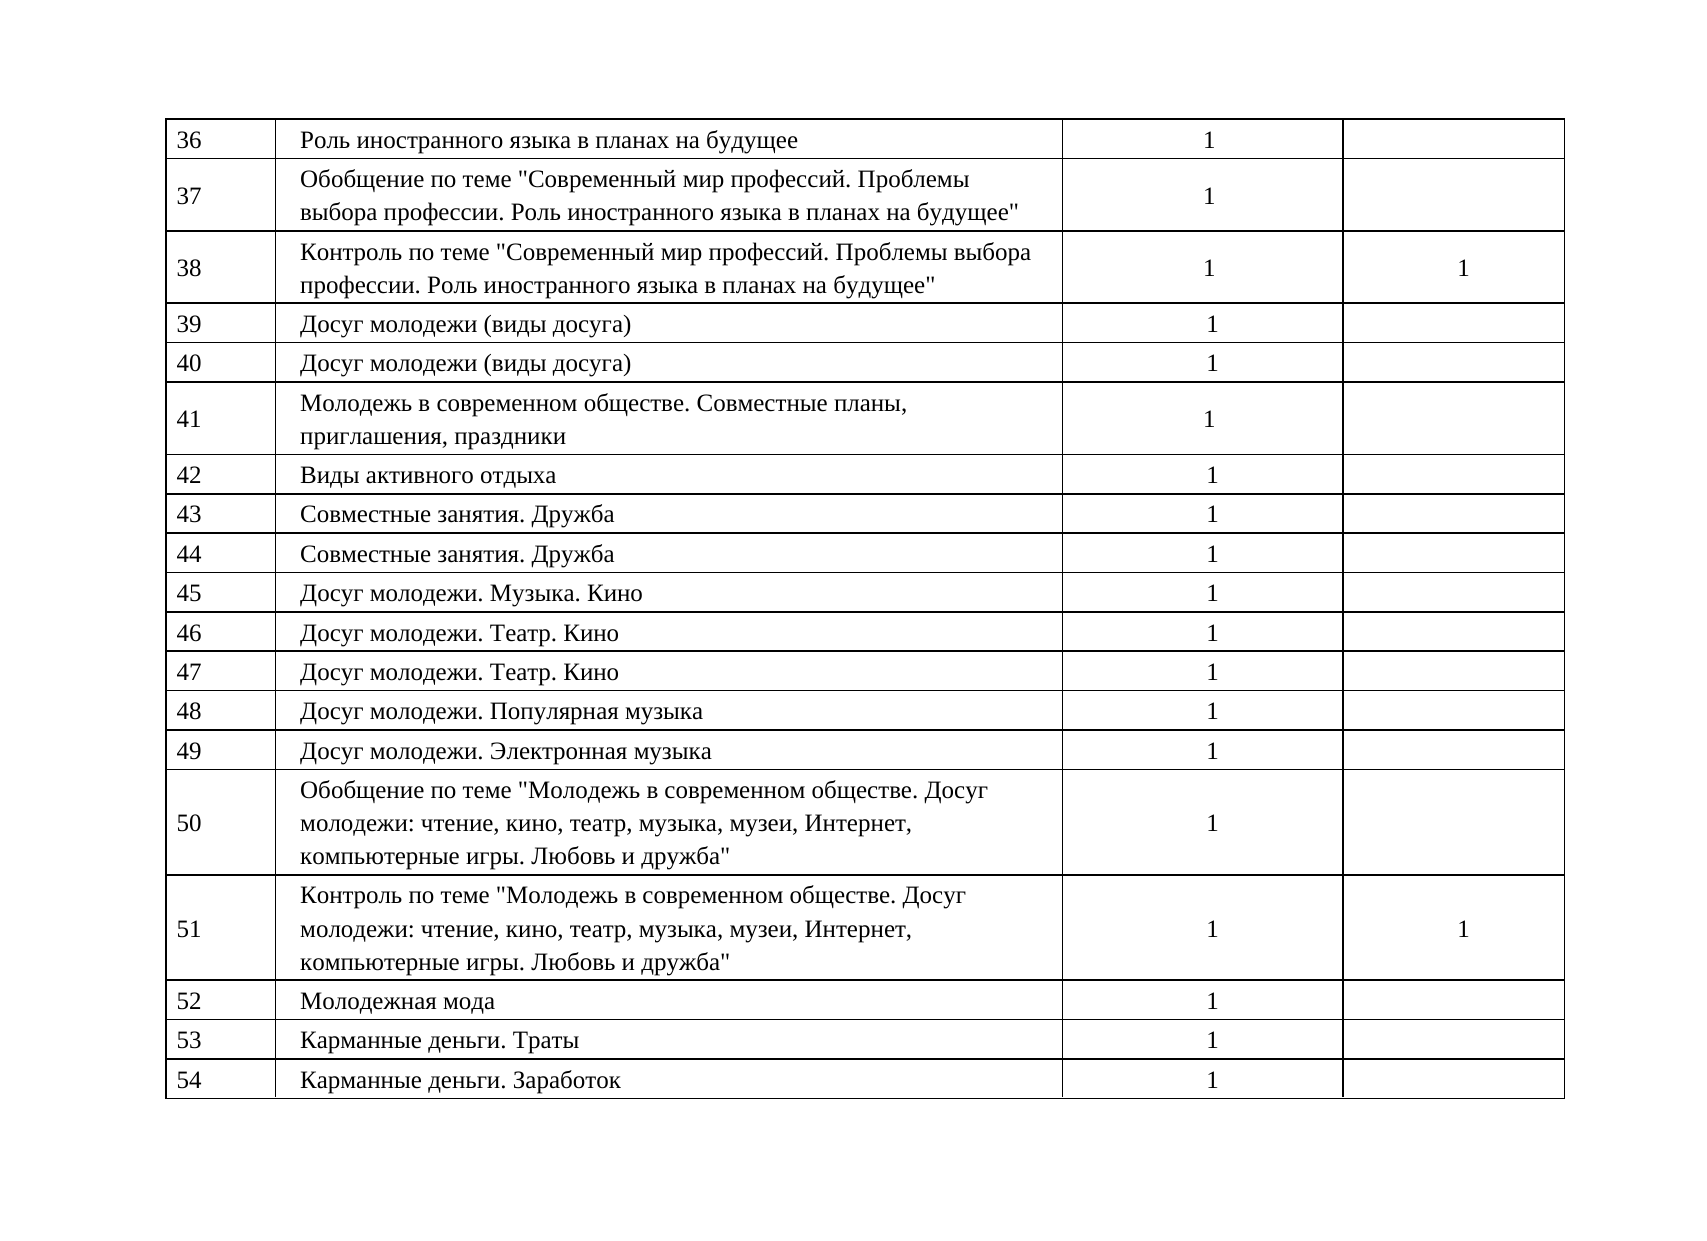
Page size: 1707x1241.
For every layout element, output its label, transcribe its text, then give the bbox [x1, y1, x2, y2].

table_cell Контроль по теме "Молодежь в современном обществе. Досуг молодежи: чтение, кино, театр, музыка, музеи, Интернет, компьютерные игры. Любовь и дружба" [276, 876, 1062, 979]
table_cell Досуг молодежи. Популярная музыка [276, 691, 1062, 729]
table_cell 51 [167, 876, 275, 979]
table_cell 38 [167, 232, 275, 302]
table_cell 40 [167, 343, 275, 381]
table_cell 36 [167, 120, 275, 157]
table_cell Совместные занятия. Дружба [276, 534, 1062, 572]
table_cell [1344, 573, 1564, 611]
table_cell Обобщение по теме "Молодежь в современном обществе. Досуг молодежи: чтение, кино, театр, музыка, музеи, Интернет, компьютерные игры. Любовь и дружба" [276, 770, 1062, 874]
table_cell [1344, 383, 1564, 453]
table_cell [1344, 534, 1564, 572]
table_cell 1 [1063, 383, 1342, 453]
table_cell Карманные деньги. Траты [276, 1020, 1062, 1058]
table_cell Досуг молодежи. Музыка. Кино [276, 573, 1062, 611]
table_cell 42 [167, 455, 275, 493]
table_cell 1 [1063, 691, 1342, 729]
table_cell [1344, 304, 1564, 342]
table_cell 44 [167, 534, 275, 572]
table_cell Роль иностранного языка в планах на будущее [276, 120, 1062, 157]
table_cell 50 [167, 770, 275, 874]
table_cell [1344, 691, 1564, 729]
table_cell Досуг молодежи. Театр. Кино [276, 652, 1062, 690]
table_cell Карманные деньги. Заработок [276, 1060, 1062, 1097]
table_cell Досуг молодежи (виды досуга) [276, 304, 1062, 342]
table_cell [1344, 455, 1564, 493]
table_cell [1344, 731, 1564, 768]
table_cell 1 [1344, 876, 1564, 979]
table_cell [1344, 343, 1564, 381]
table_cell 46 [167, 613, 275, 650]
table_cell 1 [1344, 232, 1564, 302]
table_cell 49 [167, 731, 275, 768]
table_cell [1344, 159, 1564, 230]
table_cell 41 [167, 383, 275, 453]
table_cell 1 [1063, 120, 1342, 157]
table_cell 1 [1063, 770, 1342, 874]
table_cell 47 [167, 652, 275, 690]
table_cell 52 [167, 981, 275, 1019]
table_cell Совместные занятия. Дружба [276, 495, 1062, 532]
table_cell [1344, 981, 1564, 1019]
table_cell Молодежь в современном обществе. Совместные планы, приглашения, праздники [276, 383, 1062, 453]
table_cell Досуг молодежи (виды досуга) [276, 343, 1062, 381]
table_cell [1344, 613, 1564, 650]
table_cell 1 [1063, 613, 1342, 650]
table_cell Молодежная мода [276, 981, 1062, 1019]
table_cell 53 [167, 1020, 275, 1058]
table_cell 1 [1063, 1060, 1342, 1097]
table_cell 1 [1063, 304, 1342, 342]
table_cell 48 [167, 691, 275, 729]
table_cell Досуг молодежи. Театр. Кино [276, 613, 1062, 650]
table_cell [1344, 1060, 1564, 1097]
table_cell 1 [1063, 876, 1342, 979]
table_cell 1 [1063, 731, 1342, 768]
table_cell [1344, 495, 1564, 532]
table_cell 1 [1063, 343, 1342, 381]
table_cell 39 [167, 304, 275, 342]
table_cell [1344, 770, 1564, 874]
table_cell Виды активного отдыха [276, 455, 1062, 493]
table_cell 1 [1063, 232, 1342, 302]
table_cell 1 [1063, 159, 1342, 230]
table_cell [1344, 652, 1564, 690]
table_cell 54 [167, 1060, 275, 1097]
table_cell [1344, 120, 1564, 157]
table_cell [1344, 1020, 1564, 1058]
table_cell 1 [1063, 495, 1342, 532]
table_cell Обобщение по теме "Современный мир профессий. Проблемы выбора профессии. Роль иностранного языка в планах на будущее" [276, 159, 1062, 230]
table_cell 1 [1063, 573, 1342, 611]
table_cell Досуг молодежи. Электронная музыка [276, 731, 1062, 768]
table_cell 1 [1063, 652, 1342, 690]
table_cell 1 [1063, 981, 1342, 1019]
table_cell 45 [167, 573, 275, 611]
table_cell 1 [1063, 455, 1342, 493]
table_cell 37 [167, 159, 275, 230]
table_cell 1 [1063, 1020, 1342, 1058]
table_cell 1 [1063, 534, 1342, 572]
table_cell 43 [167, 495, 275, 532]
table_cell Контроль по теме "Современный мир профессий. Проблемы выбора профессии. Роль иностранного языка в планах на будущее" [276, 232, 1062, 302]
